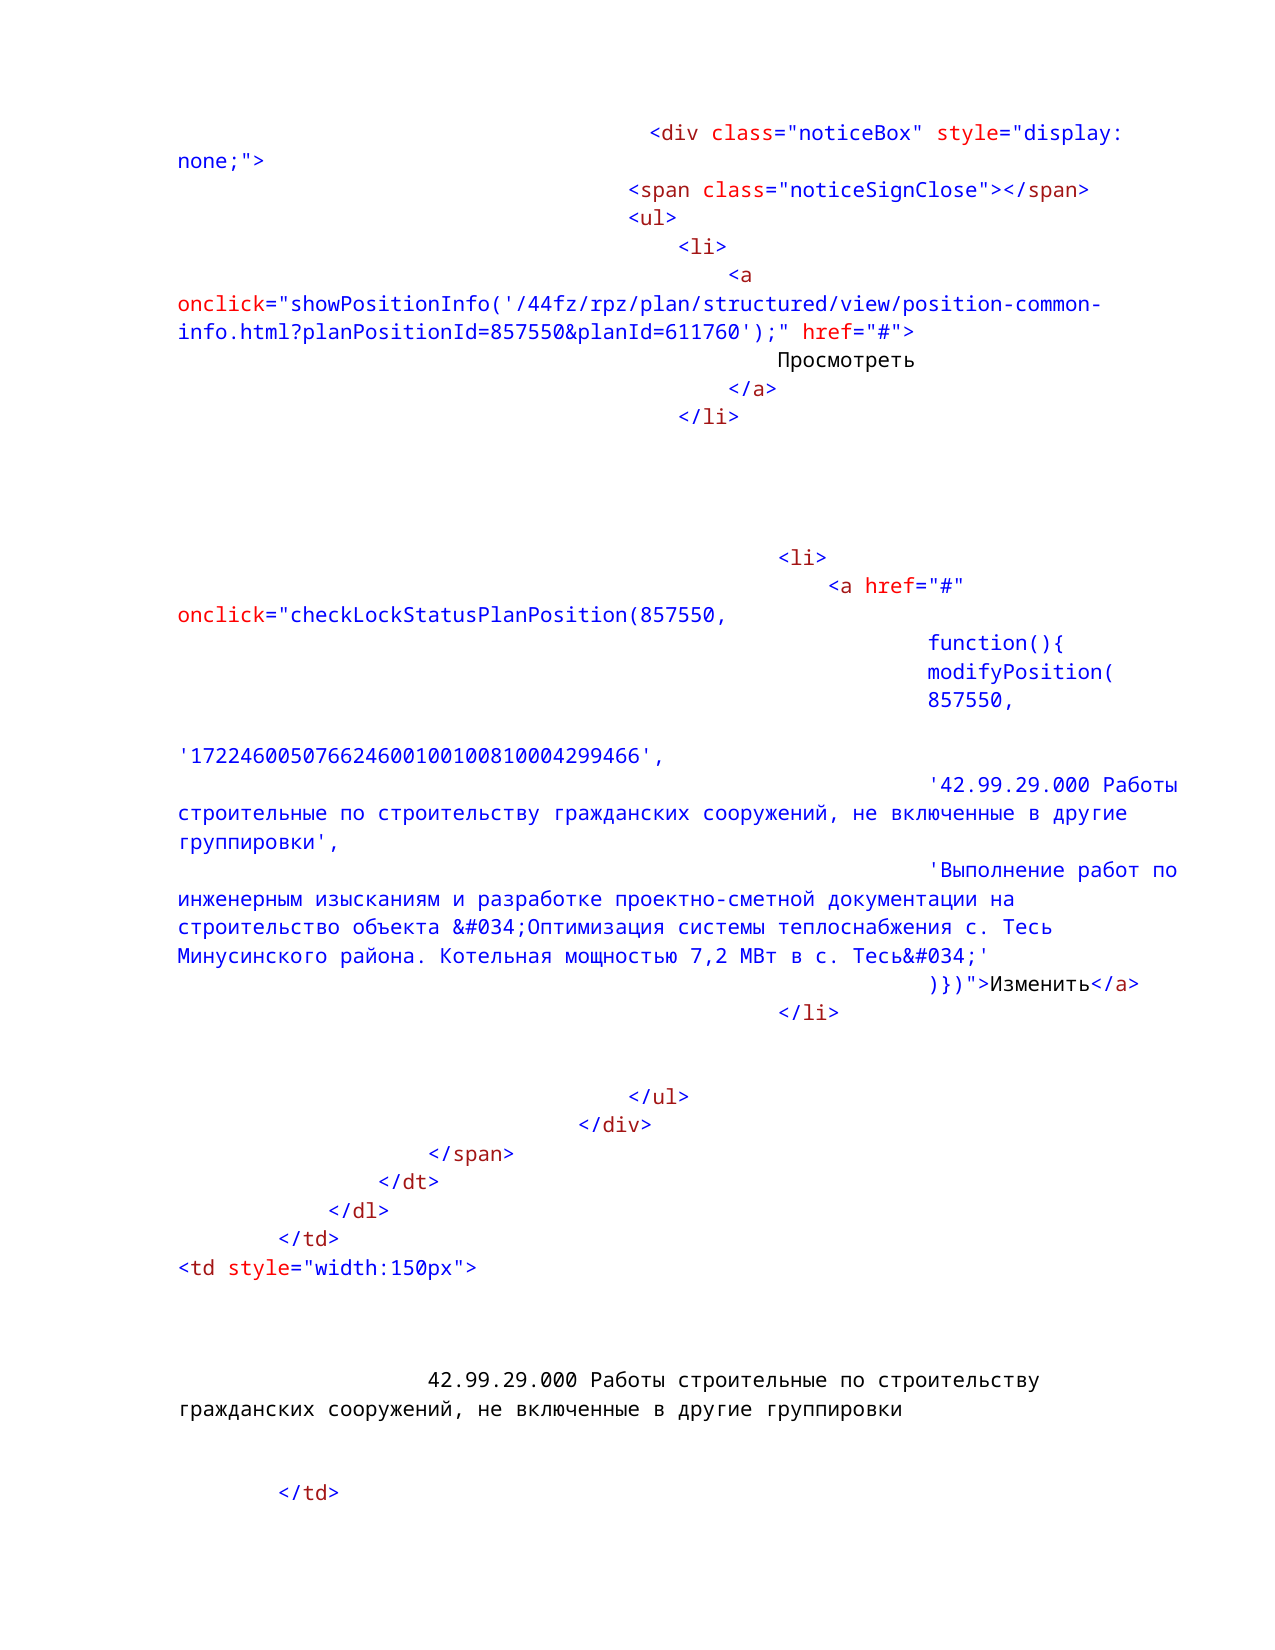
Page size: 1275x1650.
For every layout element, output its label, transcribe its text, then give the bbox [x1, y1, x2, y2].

text </td> [177, 1478, 1186, 1507]
text 42.99.29.000 Работы строительные по строительству гражданских сооружений, не включенные в другие группировки [177, 1365, 1186, 1422]
text </span> [177, 1139, 1186, 1167]
text <a onclick="showPositionInfo('/44fz/rpz/plan/structured/view/position-common-info.html?planPositionId=857550&planId=611760');" href="#"> [177, 260, 1186, 346]
text <a href="#" onclick="checkLockStatusPlanPosition(857550, [177, 571, 1186, 628]
text 857550, [177, 685, 1186, 714]
text </div> [177, 1111, 1186, 1139]
text )})">Изменить</a> [177, 969, 1186, 998]
text </dt> [177, 1167, 1186, 1196]
text </ul> [177, 1082, 1186, 1111]
text function(){ [177, 628, 1186, 657]
text '42.99.29.000 Работы строительные по строительству гражданских сооружений, не включенные в другие группировки', [177, 770, 1186, 855]
text modifyPosition( [177, 657, 1186, 685]
text </li> [177, 998, 1186, 1026]
text <li> [177, 232, 1186, 260]
text '172246005076624600100100810004299466', [177, 714, 1186, 770]
text <td style="width:150px"> [177, 1253, 1186, 1281]
text 'Выполнение работ по инженерным изысканиям и разработке проектно-сметной документации на строительство объекта &#034;Оптимизация системы теплоснабжения с. Тесь Минусинского района. Котельная мощностью 7,2 МВт в с. Тесь&#034;' [177, 855, 1186, 969]
text <div class="noticeBox" style="display: none;"> [177, 118, 1186, 175]
text Просмотреть [177, 346, 1186, 374]
text <span class="noticeSignClose"></span> [177, 175, 1186, 203]
text </dl> [177, 1196, 1186, 1224]
text </a> [177, 374, 1186, 402]
text </td> [177, 1224, 1186, 1253]
text </li> [177, 402, 1186, 431]
text <ul> [177, 203, 1186, 232]
text <li> [177, 543, 1186, 571]
